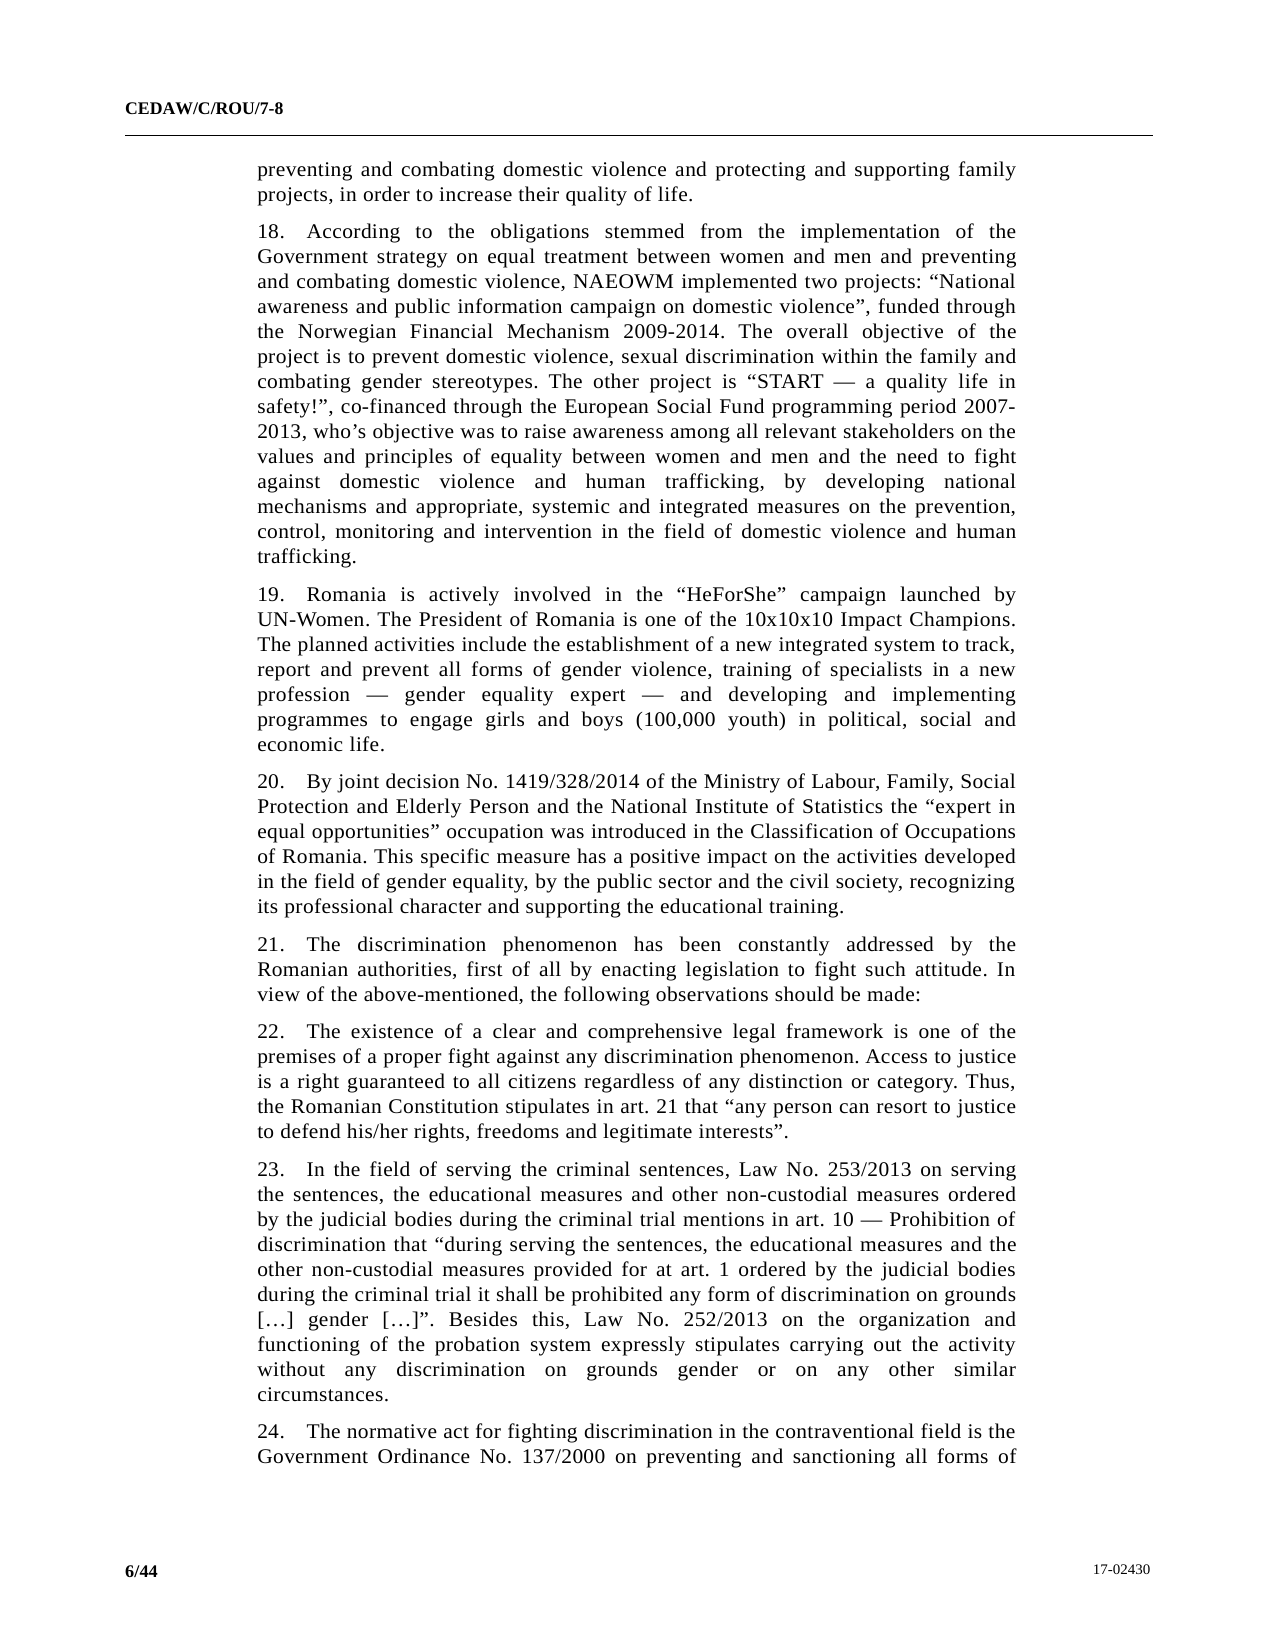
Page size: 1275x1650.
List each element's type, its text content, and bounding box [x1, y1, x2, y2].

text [257, 156, 1018, 206]
text 21. The discrimination phenomenon has been constantly addressed by the Romanian authorities, first of all by enacting legislation to fight such attitude. In view of the above-mentioned, the following observations should be made: [257, 931, 1018, 1006]
text 18. According to the obligations stemmed from the implementation of the Government strategy on equal treatment between women and men and preventing and combating domestic violence, NAEOWM implemented two projects: “National awareness and public information campaign on domestic violence”, funded through the Norwegian Financial Mechanism 2009-2014. The overall objective of the project is to prevent domestic violence, sexual discrimination within the family and combating gender stereotypes. The other project is “START — a quality life in safety!”, co-financed through the European Social Fund programming period 2007-2013, who’s objective was to raise awareness among all relevant stakeholders on the values and principles of equality between women and men and the need to fight against domestic violence and human trafficking, by developing national mechanisms and appropriate, systemic and integrated measures on the prevention, control, monitoring and intervention in the field of domestic violence and human trafficking. [257, 218, 1018, 568]
text 19. Romania is actively involved in the “HeForShe” campaign launched by UN-Women. The President of Romania is one of the 10x10x10 Impact Champions. The planned activities include the establishment of a new integrated system to track, report and prevent all forms of gender violence, training of specialists in a new profession — gender equality expert — and developing and implementing programmes to engage girls and boys (100,000 youth) in political, social and economic life. [257, 581, 1018, 756]
text 22. The existence of a clear and comprehensive legal framework is one of the premises of a proper fight against any discrimination phenomenon. Access to justice is a right guaranteed to all citizens regardless of any distinction or category. Thus, the Romanian Constitution stipulates in art. 21 that “any person can resort to justice to defend his/her rights, freedoms and legitimate interests”. [257, 1018, 1018, 1143]
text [257, 1418, 1018, 1468]
text 20. By joint decision No. 1419/328/2014 of the Ministry of Labour, Family, Social Protection and Elderly Person and the National Institute of Statistics the “expert in equal opportunities” occupation was introduced in the Classification of Occupations of Romania. This specific measure has a positive impact on the activities developed in the field of gender equality, by the public sector and the civil society, recognizing its professional character and supporting the educational training. [257, 768, 1018, 918]
text 23. In the field of serving the criminal sentences, Law No. 253/2013 on serving the sentences, the educational measures and other non-custodial measures ordered by the judicial bodies during the criminal trial mentions in art. 10 — Prohibition of discrimination that “during serving the sentences, the educational measures and the other non-custodial measures provided for at art. 1 ordered by the judicial bodies during the criminal trial it shall be prohibited any form of discrimination on grounds […] gender […]”. Besides this, Law No. 252/2013 on the organization and functioning of the probation system expressly stipulates carrying out the activity without any discrimination on grounds gender or on any other similar circumstances. [257, 1156, 1018, 1406]
